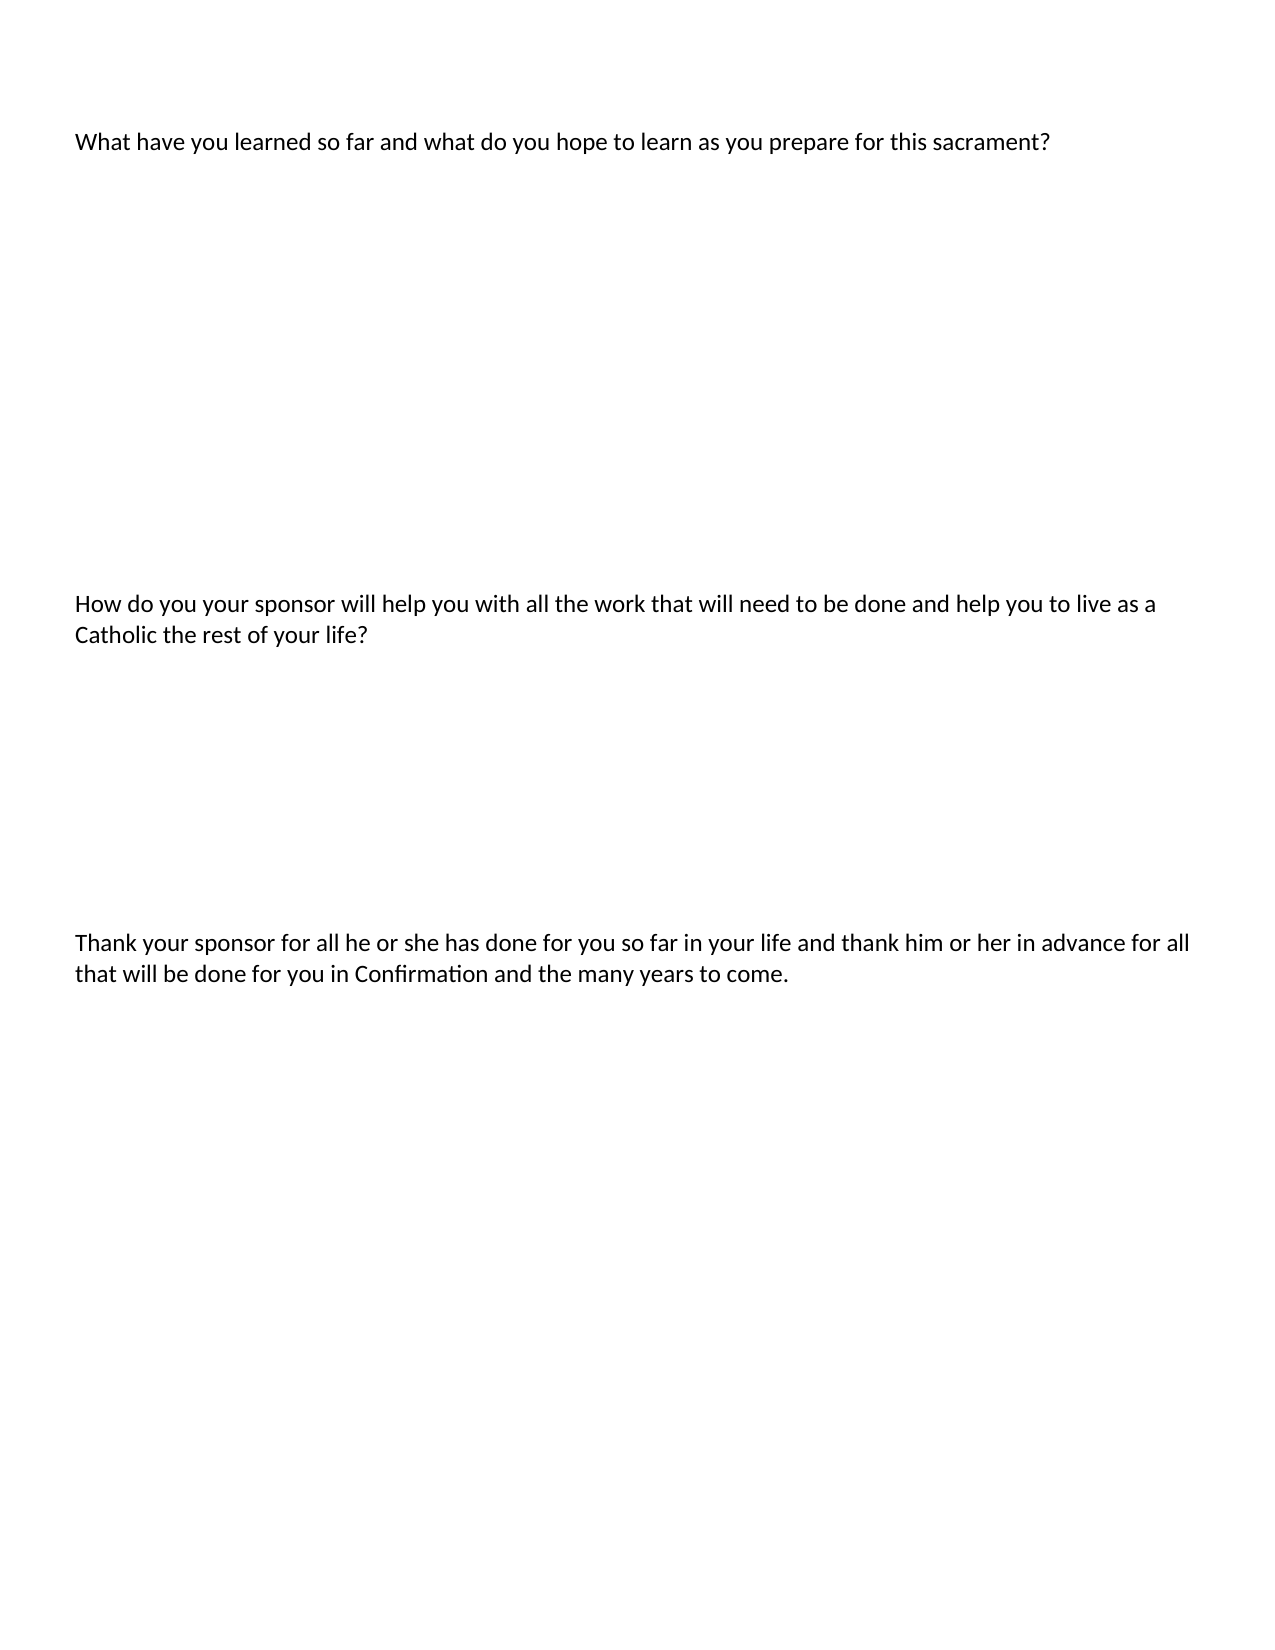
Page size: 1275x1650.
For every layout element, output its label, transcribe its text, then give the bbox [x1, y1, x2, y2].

text Thank your sponsor for all he or she has done for you so far in your life and thank him or her in advance for all that will be done for you in Confirmation and the many years to come. [75, 927, 1200, 988]
text How do you your sponsor will help you with all the work that will need to be done and help you to live as a Catholic the rest of your life? [75, 588, 1200, 649]
text What have you learned so far and what do you hope to learn as you prepare for this sacrament? [75, 126, 1200, 157]
